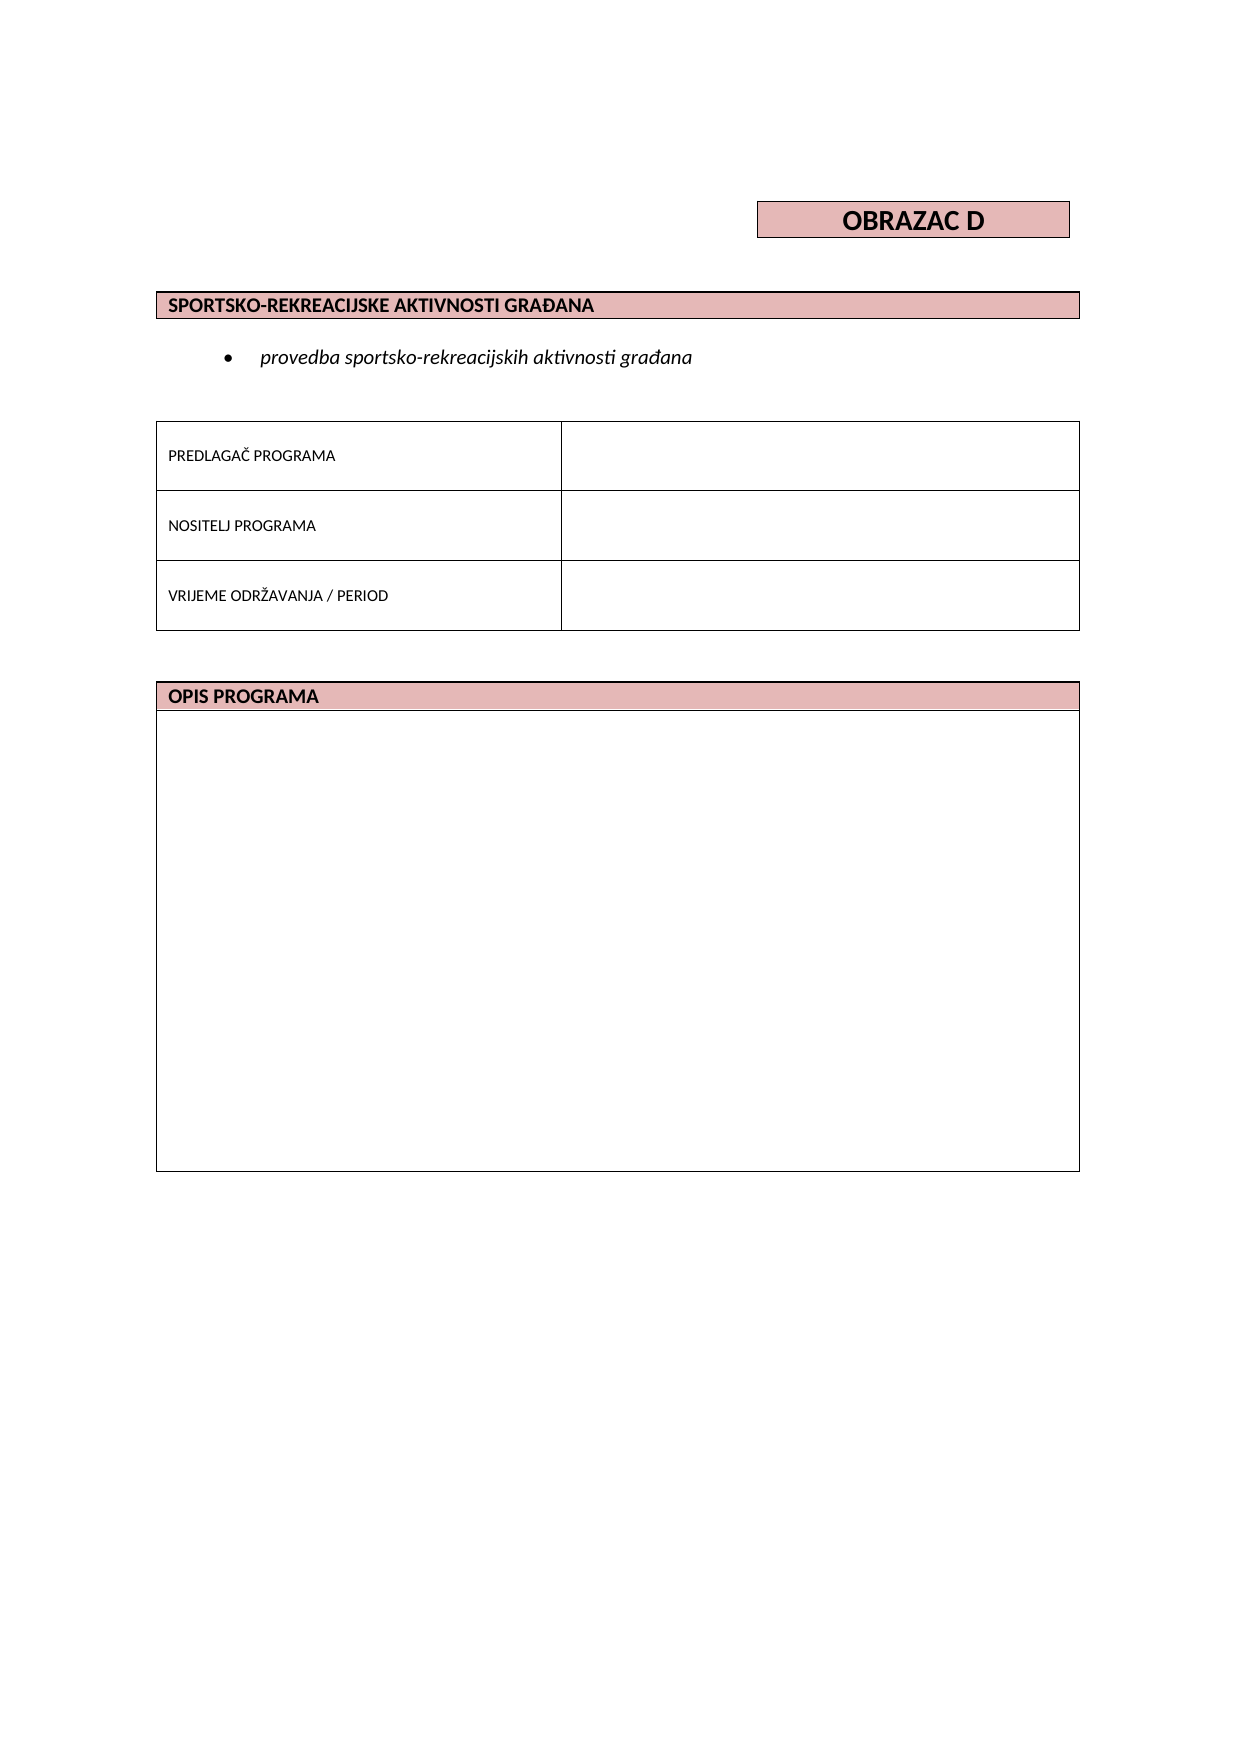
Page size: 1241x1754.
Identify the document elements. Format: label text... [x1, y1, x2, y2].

table_cell [157, 711, 1079, 1171]
table_header OBRAZAC D [758, 202, 1069, 237]
table_header PREDLAGAČ PROGRAMA [157, 422, 561, 490]
table_header OPIS PROGRAMA [157, 683, 1079, 709]
table_header [562, 422, 1079, 490]
list provedba sportsko-rekreacijskih aktivnosti građana [223, 344, 1093, 370]
table_cell NOSITELJ PROGRAMA [157, 491, 561, 560]
table_cell [562, 491, 1079, 560]
table_header SPORTSKO-REKREACIJSKE AKTIVNOSTI GRAĐANA [157, 293, 1079, 318]
table_cell [562, 561, 1079, 629]
table_cell VRIJEME ODRŽAVANJA / PERIOD [157, 561, 561, 629]
